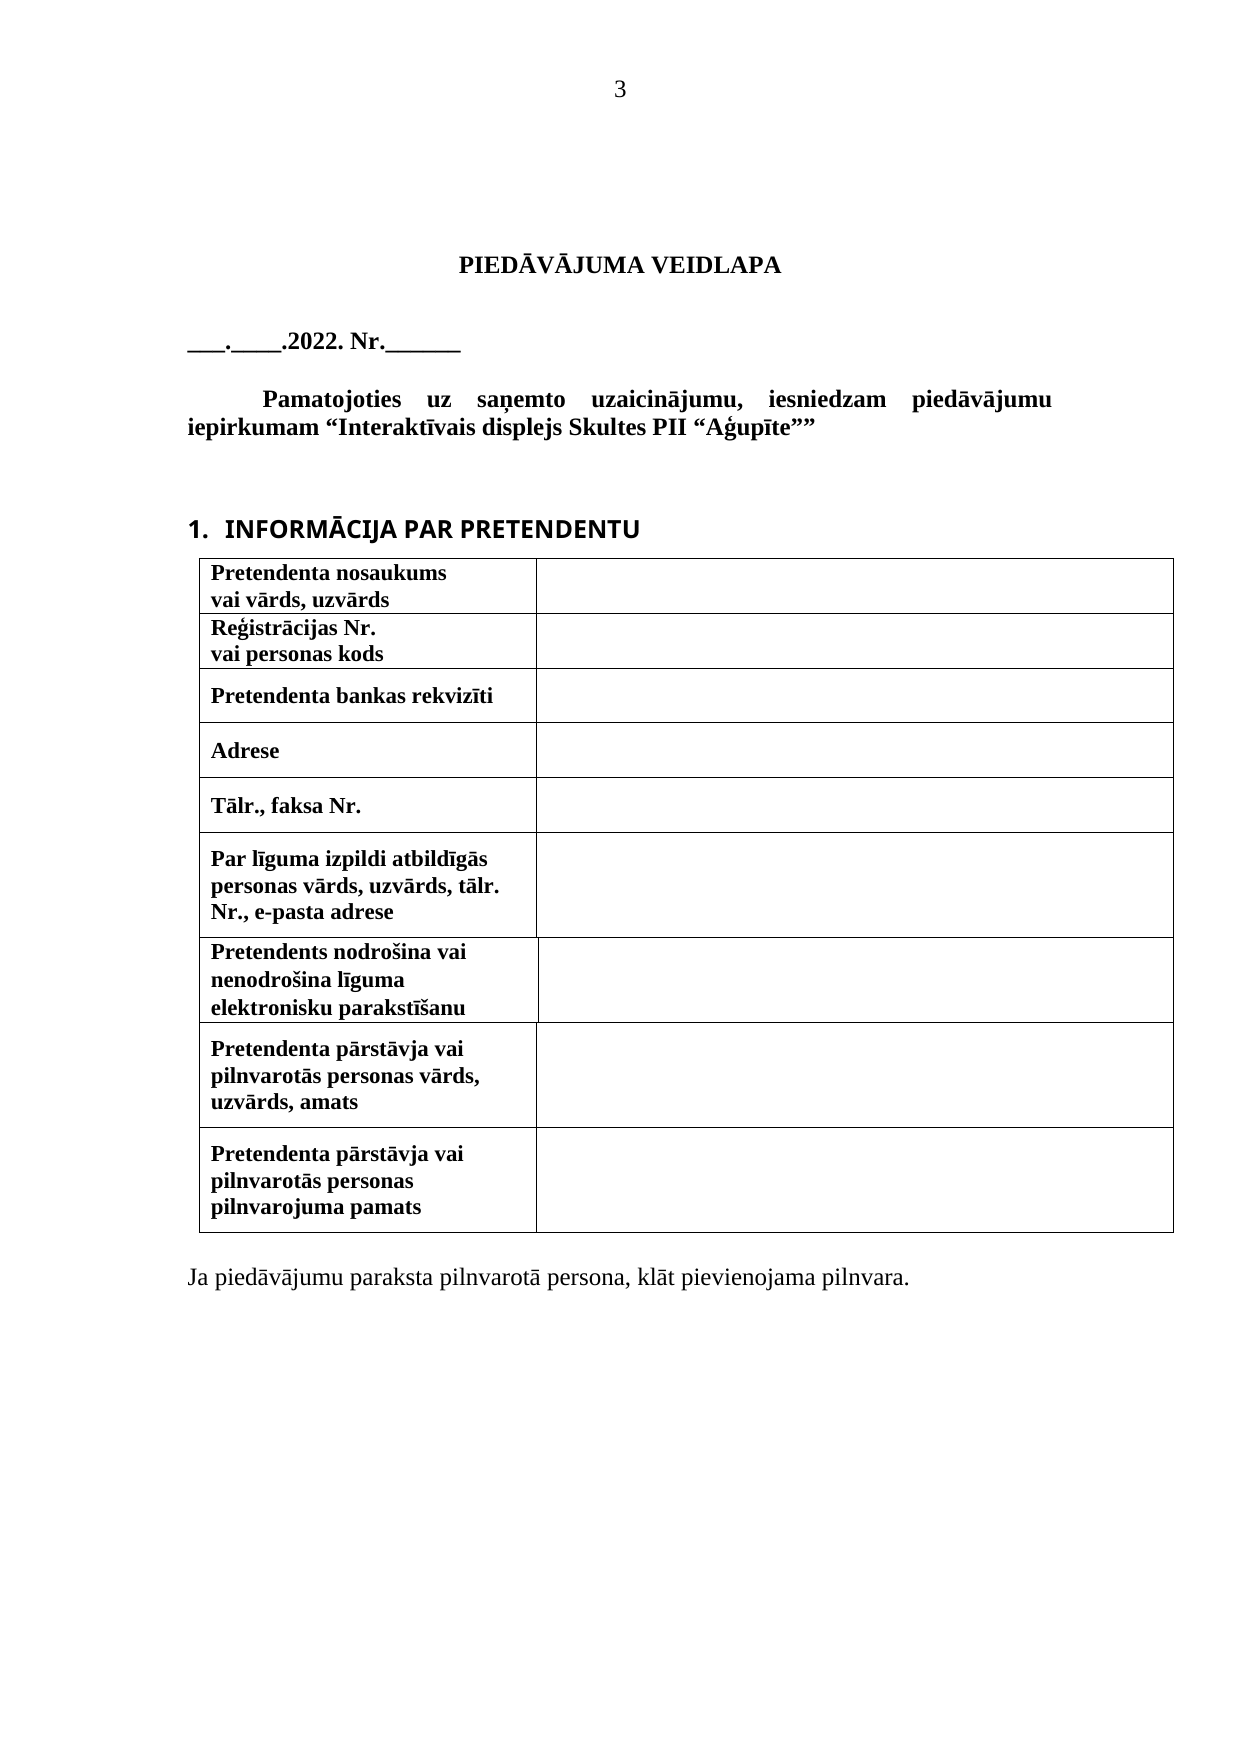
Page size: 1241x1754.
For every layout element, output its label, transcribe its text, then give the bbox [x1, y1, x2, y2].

table_cell Tālr., faksa Nr. [200, 778, 536, 832]
table_cell Pretendents nodrošina vai nenodrošina līguma elektronisku parakstīšanu [200, 938, 538, 1022]
table_cell Pretendenta pārstāvja vai pilnvarotās personas pilnvarojuma pamats [200, 1128, 536, 1232]
table_cell Adrese [200, 723, 536, 777]
table_cell [539, 938, 1173, 1022]
text ___.____.2022. Nr.______ [187, 326, 1053, 355]
table_header [537, 559, 1173, 613]
table_cell [537, 833, 1173, 937]
table_header Pretendenta nosaukums vai vārds, uzvārds [200, 559, 536, 613]
text PIEDĀVĀJUMA VEIDLAPA [187, 250, 1053, 278]
table_cell Par līguma izpildi atbildīgās personas vārds, uzvārds, tālr. Nr., e-pasta adrese [200, 833, 536, 937]
list INFORMĀCIJA PAR PRETENDENTU [187, 511, 1053, 545]
table_cell [537, 669, 1173, 722]
table_cell [537, 723, 1173, 777]
table_cell [537, 614, 1173, 667]
table_cell [537, 1128, 1173, 1232]
text Pamatojoties uz saņemto uzaicinājumu, iesniedzam piedāvājumu iepirkumam “Interaktīvais displejs Skultes PII “Aģupīte”” [187, 384, 1053, 441]
text Ja piedāvājumu paraksta pilnvarotā persona, klāt pievienojama pilnvara. [187, 1262, 1053, 1291]
table_cell Pretendenta pārstāvja vai pilnvarotās personas vārds, uzvārds, amats [200, 1023, 536, 1127]
table_cell Reģistrācijas Nr. vai personas kods [200, 614, 536, 667]
table_cell Pretendenta bankas rekvizīti [200, 669, 536, 722]
table_cell [537, 1023, 1173, 1127]
table_cell [537, 778, 1173, 832]
